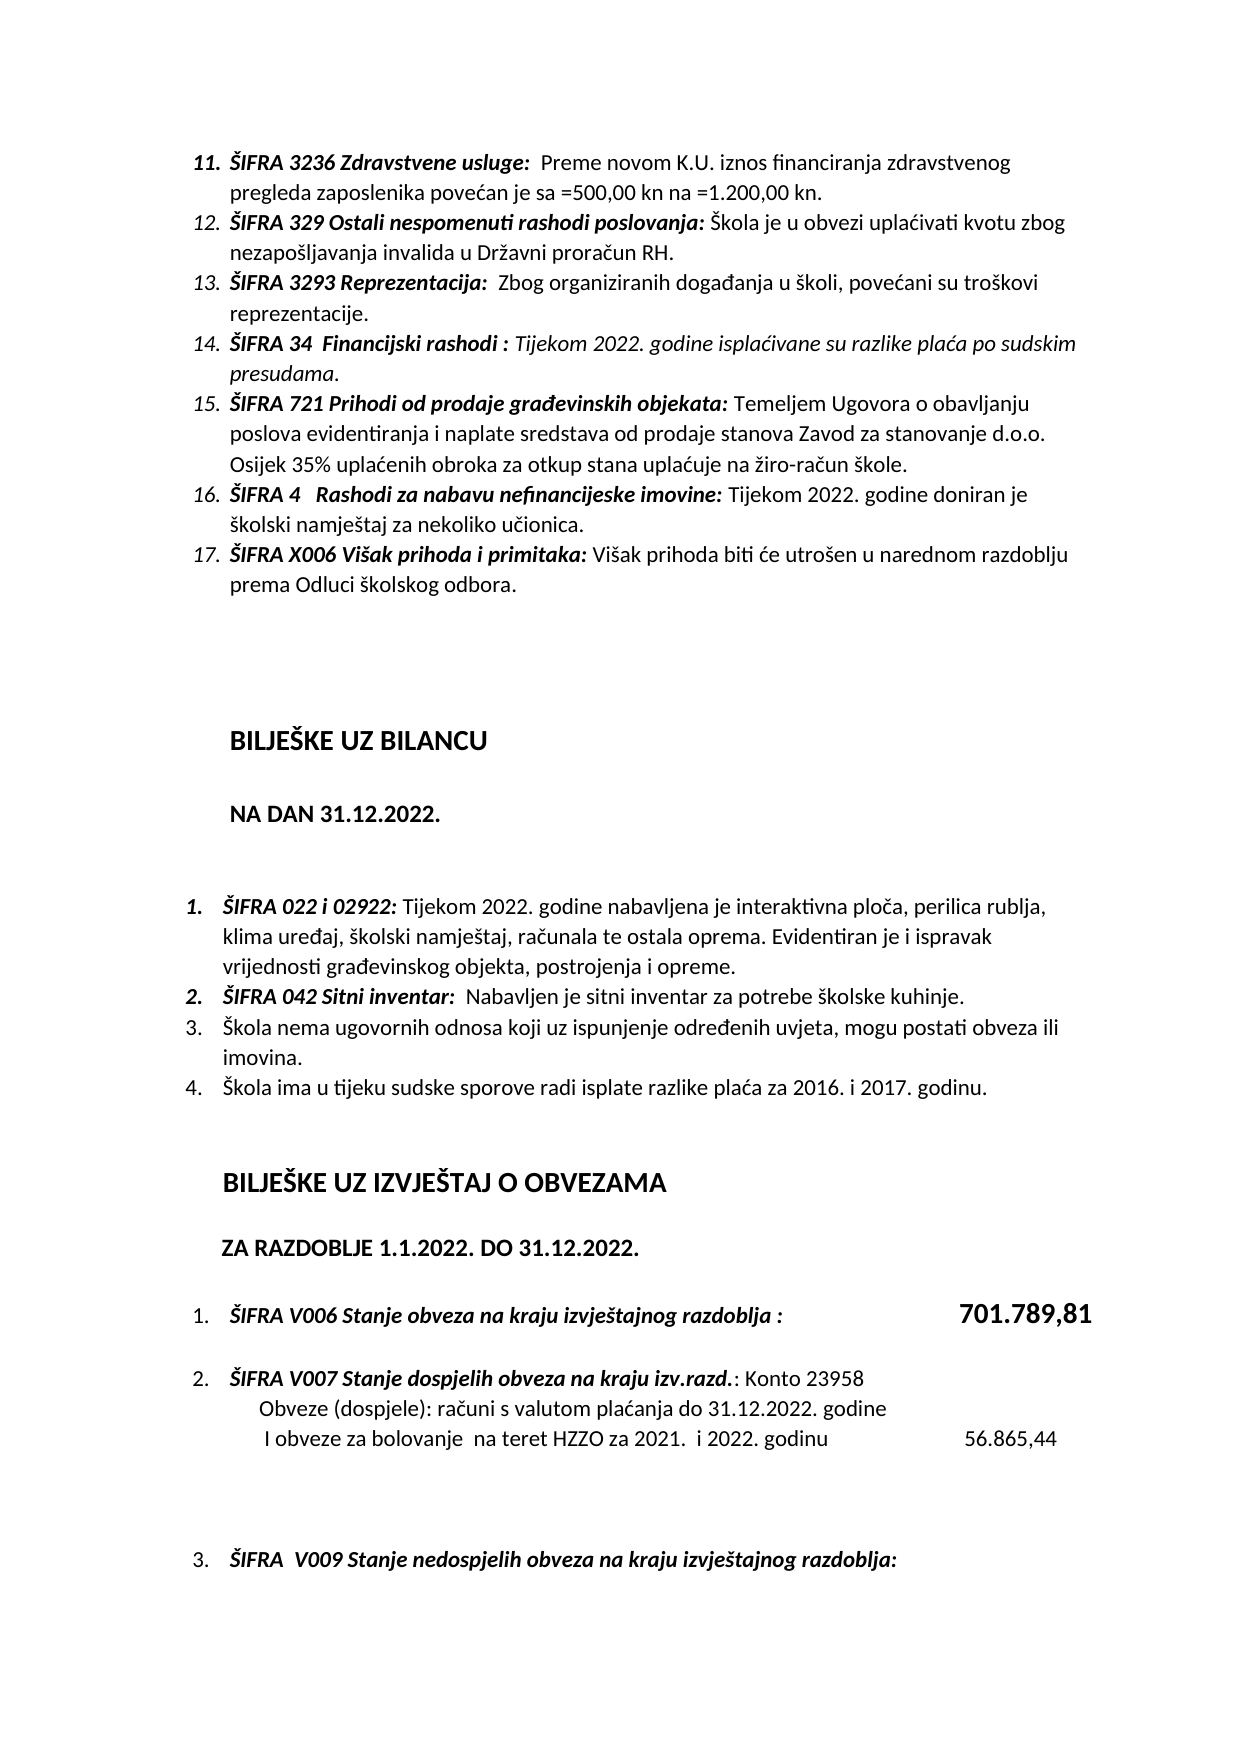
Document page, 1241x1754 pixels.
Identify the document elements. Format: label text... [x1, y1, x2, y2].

list ŠIFRA V007 Stanje dospjelih obveza na kraju izv.razd.: Konto 23958 [192, 1364, 1093, 1392]
list ZA RAZDOBLJE 1.1.2022. DO 31.12.2022. [221, 1232, 1093, 1263]
list ŠIFRA 721 Prihodi od prodaje građevinskih objekata: Temeljem Ugovora o obavljanju poslova evidentiranja i naplate sredstava od prodaje stanova Zavod za stanovanje d.o.o. Osijek 35% uplaćenih obroka za otkup stana uplaćuje na žiro-račun škole. [192, 389, 1093, 478]
list NA DAN 31.12.2022. [229, 798, 1093, 829]
list BILJEŠKE UZ BILANCU [229, 722, 1093, 757]
list ŠIFRA 042 Sitni inventar: Nabavljen je sitni inventar za potrebe školske kuhinje. [185, 982, 1093, 1010]
list ŠIFRA 3293 Reprezentacija: Zbog organiziranih događanja u školi, povećani su troškovi reprezentacije. [192, 268, 1093, 327]
list I obveze za bolovanje na teret HZZO za 2021. i 2022. godinu 56.865,44 [259, 1424, 1093, 1452]
list ŠIFRA X006 Višak prihoda i primitaka: Višak prihoda biti će utrošen u narednom razdoblju prema Odluci školskog odbora. [192, 540, 1093, 598]
list Škola ima u tijeku sudske sporove radi isplate razlike plaća za 2016. i 2017. godinu. [185, 1073, 1093, 1101]
list Škola nema ugovornih odnosa koji uz ispunjenje određenih uvjeta, mogu postati obveza ili imovina. [185, 1013, 1093, 1071]
list ŠIFRA V009 Stanje nedospjelih obveza na kraju izvještajnog razdoblja: [192, 1545, 1093, 1573]
list ŠIFRA 3236 Zdravstvene usluge: Preme novom K.U. iznos financiranja zdravstvenog pregleda zaposlenika povećan je sa =500,00 kn na =1.200,00 kn. [192, 148, 1093, 206]
list ŠIFRA V006 Stanje obveza na kraju izvještajnog razdoblja : 701.789,81 [192, 1295, 1093, 1331]
list ŠIFRA 34 Financijski rashodi : Tijekom 2022. godine isplaćivane su razlike plaća po sudskim presudama. [192, 329, 1093, 387]
list ŠIFRA 022 i 02922: Tijekom 2022. godine nabavljena je interaktivna ploča, perilica rublja, klima uređaj, školski namještaj, računala te ostala oprema. Evidentiran je i ispravak vrijednosti građevinskog objekta, postrojenja i opreme. [185, 892, 1093, 980]
list ŠIFRA 329 Ostali nespomenuti rashodi poslovanja: Škola je u obvezi uplaćivati kvotu zbog nezapošljavanja invalida u Državni proračun RH. [192, 208, 1093, 266]
list Obveze (dospjele): računi s valutom plaćanja do 31.12.2022. godine [259, 1394, 1093, 1422]
list BILJEŠKE UZ IZVJEŠTAJ O OBVEZAMA [223, 1164, 1093, 1199]
list ŠIFRA 4 Rashodi za nabavu nefinancijeske imovine: Tijekom 2022. godine doniran je školski namještaj za nekoliko učionica. [192, 480, 1093, 538]
